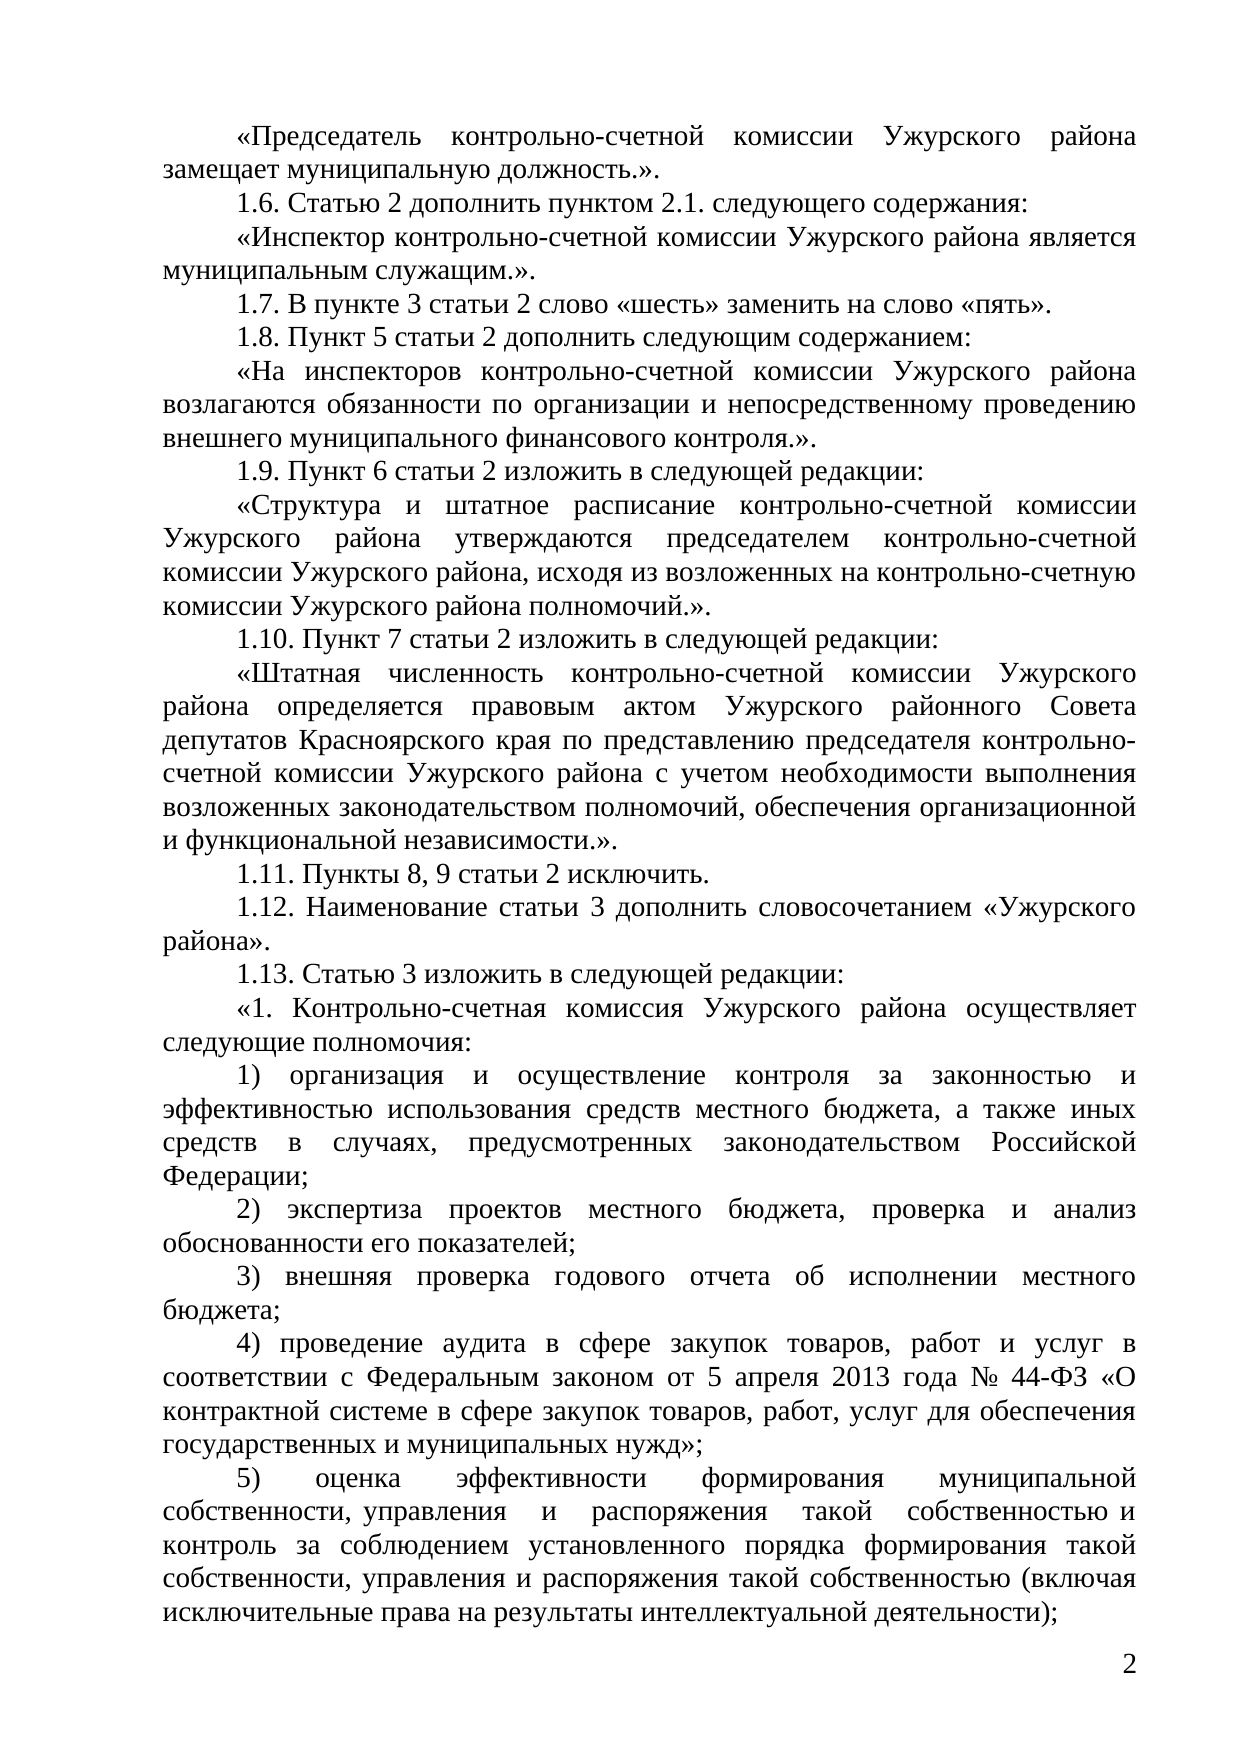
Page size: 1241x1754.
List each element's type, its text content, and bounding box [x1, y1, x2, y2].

text 1.7. В пункте 3 статьи 2 слово «шесть» заменить на слово «пять». [162, 286, 1137, 319]
text «Структура и штатное расписание контрольно-счетной комиссии Ужурского района утверждаются председателем контрольно-счетной комиссии Ужурского района, исходя из возложенных на контрольно-счетную комиссии Ужурского района полномочий.». [162, 487, 1137, 621]
text «Председатель контрольно-счетной комиссии Ужурского района замещает муниципальную должность.». [162, 118, 1137, 185]
text 3) внешняя проверка годового отчета об исполнении местного бюджета; [162, 1258, 1137, 1326]
text «1. Контрольно-счетная комиссия Ужурского района осуществляет следующие полномочия: [162, 990, 1137, 1057]
text 4) проведение аудита в сфере закупок товаров, работ и услуг в соответствии с Федеральным законом от 5 апреля 2013 года № 44-ФЗ «О контрактной системе в сфере закупок товаров, работ, услуг для обеспечения государственных и муниципальных нужд»; [162, 1326, 1137, 1460]
text 1.9. Пункт 6 статьи 2 изложить в следующей редакции: [162, 453, 1137, 487]
text 1.8. Пункт 5 статьи 2 дополнить следующим содержанием: [162, 319, 1137, 353]
text 1.10. Пункт 7 статьи 2 изложить в следующей редакции: [162, 621, 1137, 655]
text 1.6. Статью 2 дополнить пунктом 2.1. следующего содержания: [162, 185, 1137, 219]
text 5) оценка эффективности формирования муниципальной собственности, управления и распоряжения такой собственностью и контроль за соблюдением установленного порядка формирования такой собственности, управления и распоряжения такой собственностью (включая исключительные права на результаты интеллектуальной деятельности); [162, 1460, 1137, 1627]
text 2) экспертиза проектов местного бюджета, проверка и анализ обоснованности его показателей; [162, 1191, 1137, 1258]
text 1.13. Статью 3 изложить в следующей редакции: [162, 957, 1137, 990]
text 1) организация и осуществление контроля за законностью и эффективностью использования средств местного бюджета, а также иных средств в случаях, предусмотренных законодательством Российской Федерации; [162, 1057, 1137, 1191]
text 1.12. Наименование статьи 3 дополнить словосочетанием «Ужурского района». [162, 889, 1137, 957]
text «Штатная численность контрольно-счетной комиссии Ужурского района определяется правовым актом Ужурского районного Совета депутатов Красноярского края по представлению председателя контрольно-счетной комиссии Ужурского района с учетом необходимости выполнения возложенных законодательством полномочий, обеспечения организационной и функциональной независимости.». [162, 655, 1137, 856]
text «На инспекторов контрольно-счетной комиссии Ужурского района возлагаются обязанности по организации и непосредственному проведению внешнего муниципального финансового контроля.». [162, 353, 1137, 453]
text 1.11. Пункты 8, 9 статьи 2 исключить. [162, 856, 1137, 889]
text «Инспектор контрольно-счетной комиссии Ужурского района является муниципальным служащим.». [162, 219, 1137, 286]
